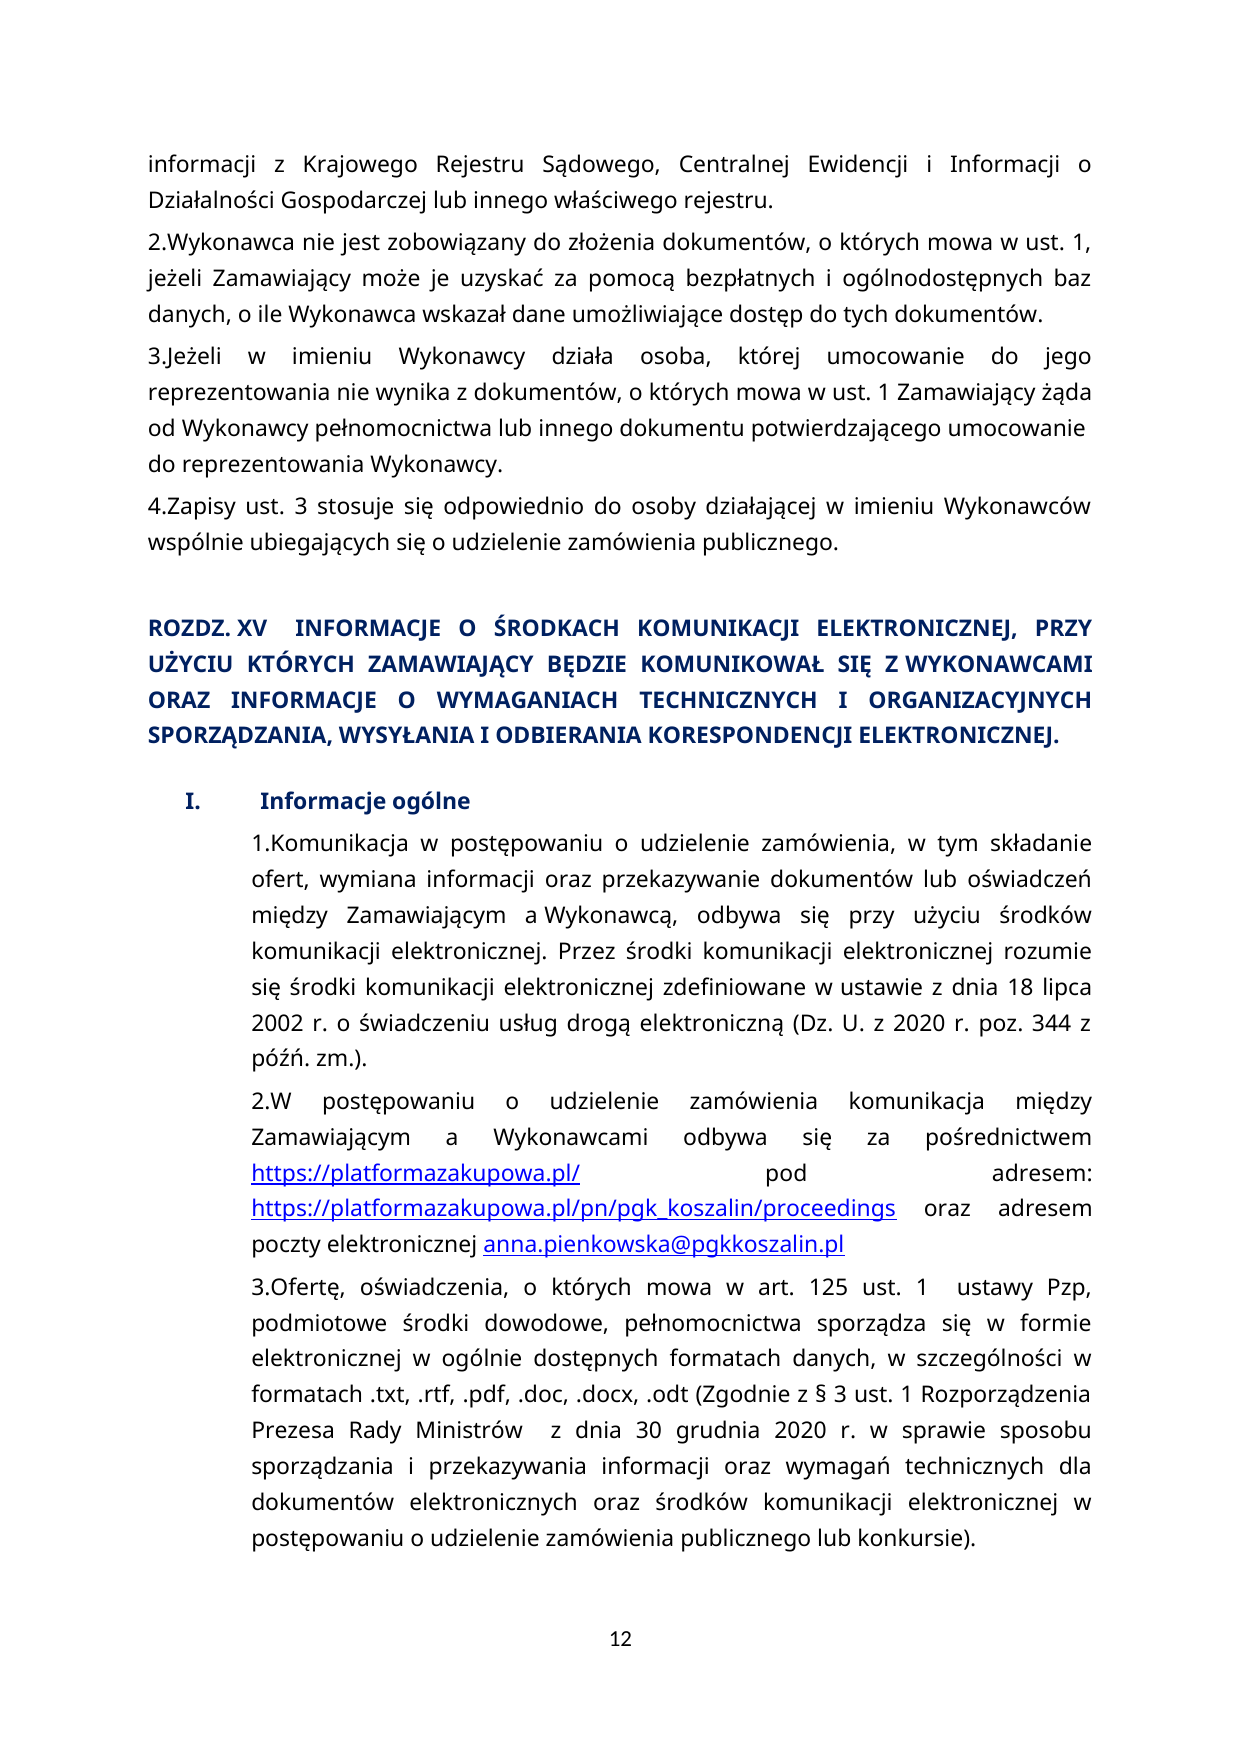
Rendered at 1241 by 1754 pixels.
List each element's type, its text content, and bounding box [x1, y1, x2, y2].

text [251, 1342, 1093, 1553]
text 1.Komunikacja w postępowaniu o udzielenie zamówienia, w tym składanie ofert, wymiana informacji oraz przekazywanie dokumentów lub oświadczeń między Zamawiającym a Wykonawcą, odbywa się przy użyciu środków komunikacji elektronicznej. Przez środki komunikacji elektronicznej rozumie się środki komunikacji elektronicznej zdefiniowane w ustawie z dnia 18 lipca 2002 r. o świadczeniu usług drogą elektroniczną (Dz. U. z 2020 r. poz. 344 z późń. zm.). [251, 899, 1093, 1146]
text 1.W celu potwierdzenia, że osoba działająca w imieniu Wykonawcy jest umocowana do jego reprezentowania, Zamawiający może żądać od Wykonawcy odpisu lub informacji z Krajowego Rejestru Sądowego, Centralnej Ewidencji i Informacji o Działalności Gospodarczej lub innego właściwego rejestru. [148, 148, 1093, 287]
text 2.W postępowaniu o udzielenie zamówienia komunikacja między Zamawiającym a Wykonawcami odbywa się za pośrednictwem https://platformazakupowa.pl/ pod adresem: https://platformazakupowa.pl/pn/pgk_koszalin/proceedings oraz adresem poczty elektronicznej anna.pienkowska@pgkkoszalin.pl [251, 1156, 1093, 1331]
text 4.Zapisy ust. 3 stosuje się odpowiednio do osoby działającej w imieniu Wykonawców wspólnie ubiegających się o udzielenie zamówienia publicznego. [148, 562, 1093, 629]
list Informacje ogólne [185, 856, 1093, 888]
text ROZDZ. XV INFORMACJE O ŚRODKACH KOMUNIKACJI ELEKTRONICZNEJ, PRZY UŻYCIU KTÓRYCH ZAMAWIAJĄCY BĘDZIE KOMUNIKOWAŁ SIĘ Z WYKONAWCAMI ORAZ INFORMACJE O WYMAGANIACH TECHNICZNYCH I ORGANIZACYJNYCH SPORZĄDZANIA, WYSYŁANIA I ODBIERANIA KORESPONDENCJI ELEKTRONICZNEJ. [148, 683, 1093, 823]
text 3.Jeżeli w imieniu Wykonawcy działa osoba, której umocowanie do jego reprezentowania nie wynika z dokumentów, o których mowa w ust. 1 Zamawiający żąda od Wykonawcy pełnomocnictwa lub innego dokumentu potwierdzającego umocowanie do reprezentowania Wykonawcy. [148, 412, 1093, 551]
text 2.Wykonawca nie jest zobowiązany do złożenia dokumentów, o których mowa w ust. 1, jeżeli Zamawiający może je uzyskać za pomocą bezpłatnych i ogólnodostępnych baz danych, o ile Wykonawca wskazał dane umożliwiające dostęp do tych dokumentów. [148, 298, 1093, 401]
